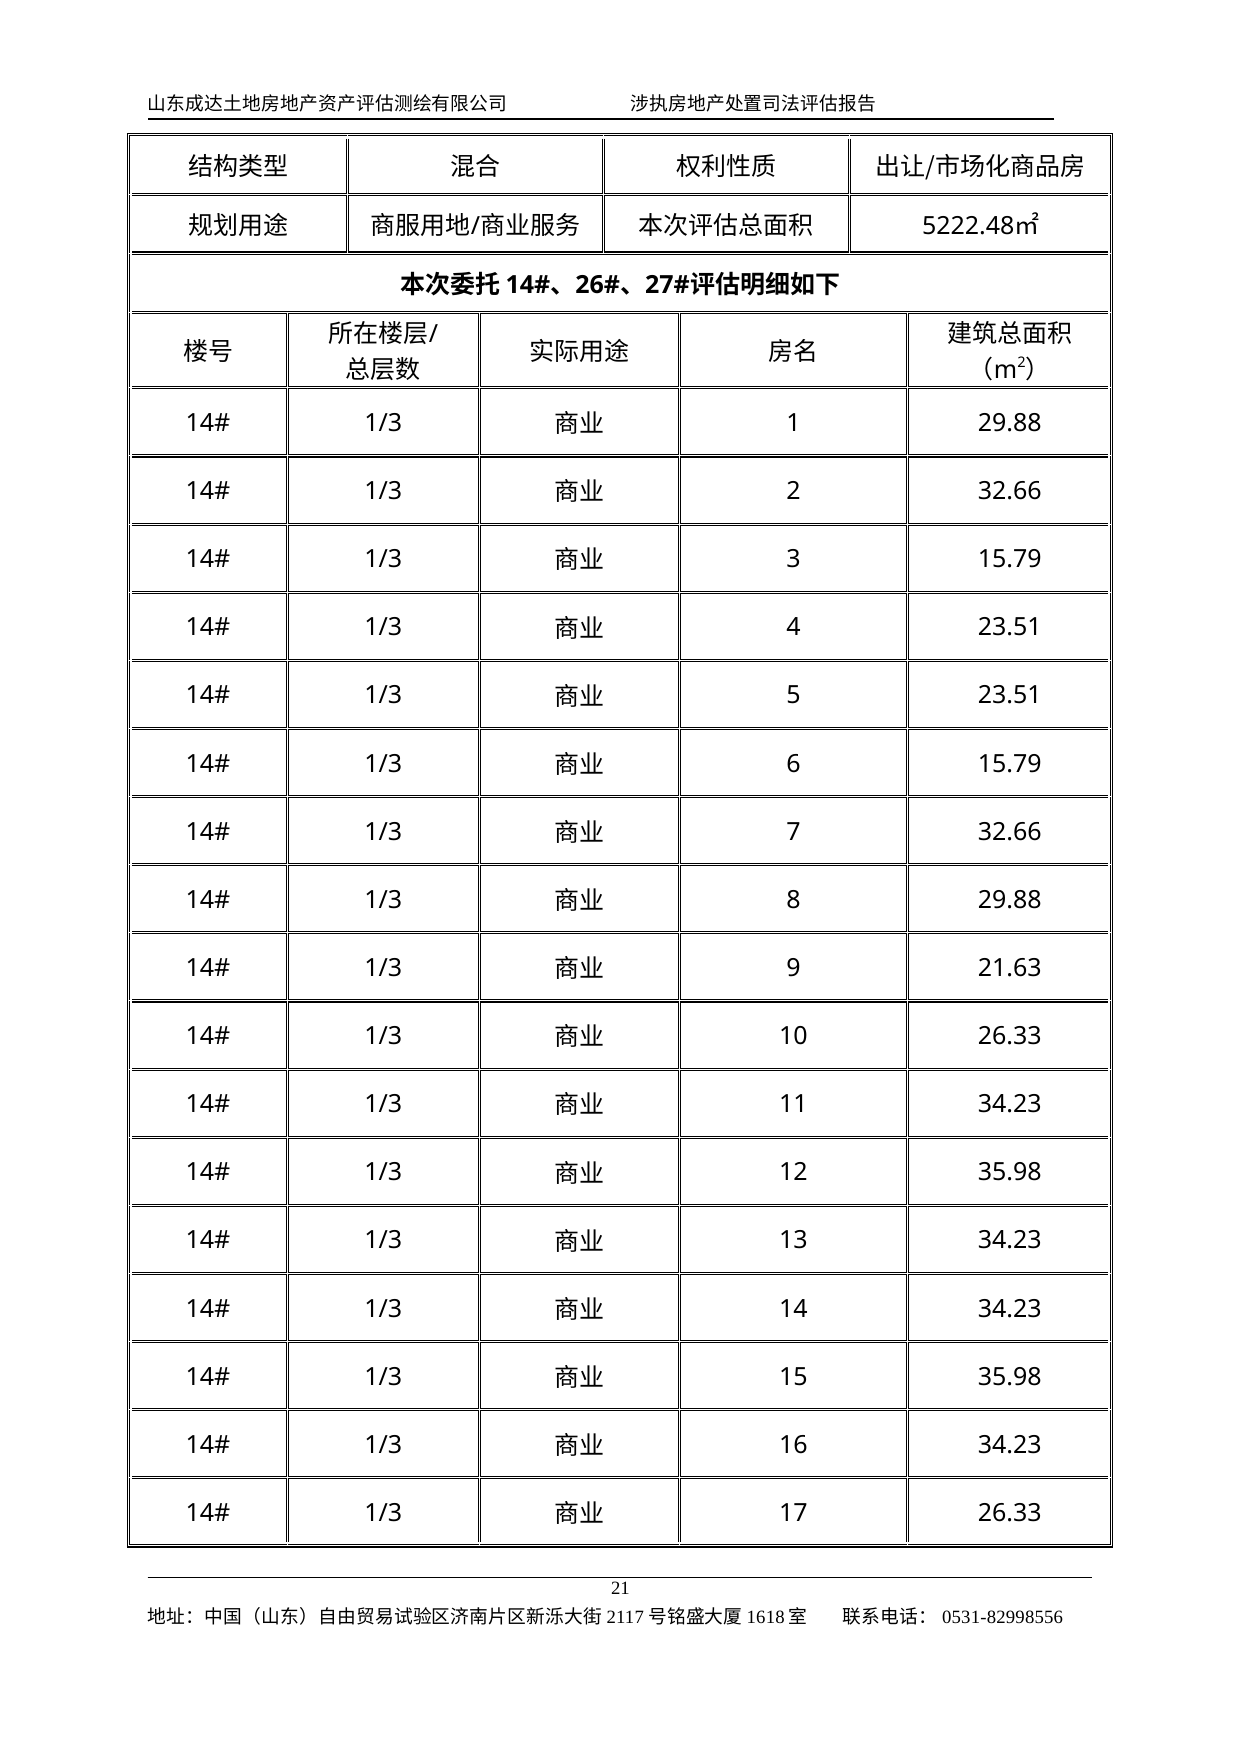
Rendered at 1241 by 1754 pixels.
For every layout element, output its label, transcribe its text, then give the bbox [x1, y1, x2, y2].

table_cell 14# [129, 999, 287, 1067]
table_cell 商业 [481, 934, 678, 999]
table_cell 商业 [481, 526, 678, 591]
table_cell 2 [681, 458, 906, 522]
table_cell 1/3 [287, 1479, 479, 1544]
table_cell 23.51 [909, 591, 1110, 659]
table_cell 32.66 [908, 454, 1112, 522]
table_cell 权利性质 [603, 136, 849, 192]
table_cell 商业 [481, 594, 678, 659]
table_cell 29.88 [908, 863, 1112, 931]
table_cell 14# [129, 454, 287, 522]
table_cell 1 [681, 389, 906, 454]
table_cell 1/3 [289, 662, 478, 727]
table_cell 出让/市场化商品房 [849, 136, 1110, 192]
table_cell 商业 [481, 1411, 678, 1476]
table_cell 14# [130, 1068, 286, 1136]
table_cell 6 [681, 730, 906, 795]
table_cell 商业 [481, 1343, 678, 1408]
table_cell 26.33 [908, 1476, 1112, 1544]
table_cell 14# [129, 1340, 287, 1408]
table_cell 商业 [481, 1275, 678, 1340]
table_cell 5222.48㎡ [851, 193, 1110, 251]
table_cell 商业 [481, 1139, 678, 1204]
table_cell 14 [681, 1275, 906, 1340]
table_cell 34.23 [908, 1408, 1112, 1476]
table_cell 本次评估总面积 [605, 196, 848, 251]
table_cell 商业 [481, 389, 678, 454]
table_cell 结构类型 [130, 136, 347, 192]
table_cell 14# [130, 523, 286, 591]
table_cell 实际用途 [481, 314, 678, 386]
table_cell 15.79 [909, 523, 1110, 591]
table_cell 1/3 [289, 798, 478, 863]
table_cell 8 [681, 866, 906, 931]
table_cell 14# [129, 1408, 287, 1476]
table_cell 14# [130, 1204, 286, 1272]
table_cell 商业 [481, 1071, 678, 1136]
table_cell 14# [129, 386, 287, 454]
table_cell 规划用途 [130, 193, 346, 251]
table_cell 房名 [681, 314, 906, 386]
table_cell 1/3 [289, 1411, 478, 1476]
table_cell 商业 [481, 1003, 678, 1067]
table_cell 商业 [481, 1207, 678, 1272]
table_cell 5 [681, 662, 906, 727]
table_cell 3 [681, 526, 906, 591]
table_cell 7 [681, 798, 906, 863]
table_cell 1/3 [289, 1003, 478, 1067]
table_cell 12 [681, 1139, 906, 1204]
table_cell 15 [681, 1343, 906, 1408]
table_cell 1/3 [289, 594, 478, 659]
table_cell 1/3 [289, 1207, 478, 1272]
table_cell 14# [130, 1136, 286, 1204]
table_cell 14# [130, 659, 286, 727]
table_cell 商业 [481, 866, 678, 931]
table_cell 本次委托14#、26#、27#评估明细如下 [130, 251, 1110, 311]
table_cell 1/3 [289, 866, 478, 931]
table_cell 1/3 [289, 526, 478, 591]
table_cell 商业 [481, 730, 678, 795]
table_cell 23.51 [909, 659, 1110, 727]
table_cell 17 [679, 1479, 907, 1544]
table_cell 14# [129, 863, 287, 931]
table_cell 14# [129, 931, 287, 999]
table_cell 所在楼层/ 总层数 [289, 314, 478, 386]
table_cell 34.23 [909, 1272, 1110, 1340]
table_cell 1/3 [289, 1275, 478, 1340]
table_cell 14# [129, 795, 287, 863]
table_cell 15.79 [909, 727, 1110, 795]
table_cell 10 [681, 1003, 906, 1067]
table_cell 1/3 [289, 934, 478, 999]
table_cell 商业 [481, 798, 678, 863]
table_cell 1/3 [289, 458, 478, 522]
table_cell 商业 [479, 1479, 679, 1544]
table_cell 9 [681, 934, 906, 999]
table_cell 建筑总面积 （m2） [909, 311, 1110, 386]
table_cell 16 [681, 1411, 906, 1476]
table_cell 混合 [347, 136, 603, 192]
table_cell 1/3 [289, 1139, 478, 1204]
table_cell 14# [130, 727, 286, 795]
table_cell 1/3 [289, 389, 478, 454]
table_cell 1/3 [289, 1071, 478, 1136]
table_cell 35.98 [908, 1340, 1112, 1408]
table_cell 34.23 [909, 1204, 1110, 1272]
table_cell 4 [681, 594, 906, 659]
table_cell 1/3 [289, 730, 478, 795]
table_cell 14# [130, 1272, 286, 1340]
table_cell 21.63 [908, 931, 1112, 999]
table_cell 13 [681, 1207, 906, 1272]
table_cell 1/3 [289, 1343, 478, 1408]
table_cell 11 [681, 1071, 906, 1136]
table_cell 商业 [481, 662, 678, 727]
table_cell 商业 [481, 458, 678, 522]
table_cell 26.33 [908, 999, 1112, 1067]
table_cell 29.88 [908, 386, 1112, 454]
table_cell 34.23 [909, 1068, 1110, 1136]
table_cell 14# [130, 591, 286, 659]
table_cell 35.98 [909, 1136, 1110, 1204]
table_cell 14# [129, 1476, 287, 1544]
table_cell 32.66 [908, 795, 1112, 863]
table_cell 商服用地/商业服务 [349, 196, 602, 251]
table_cell 楼号 [130, 311, 286, 386]
